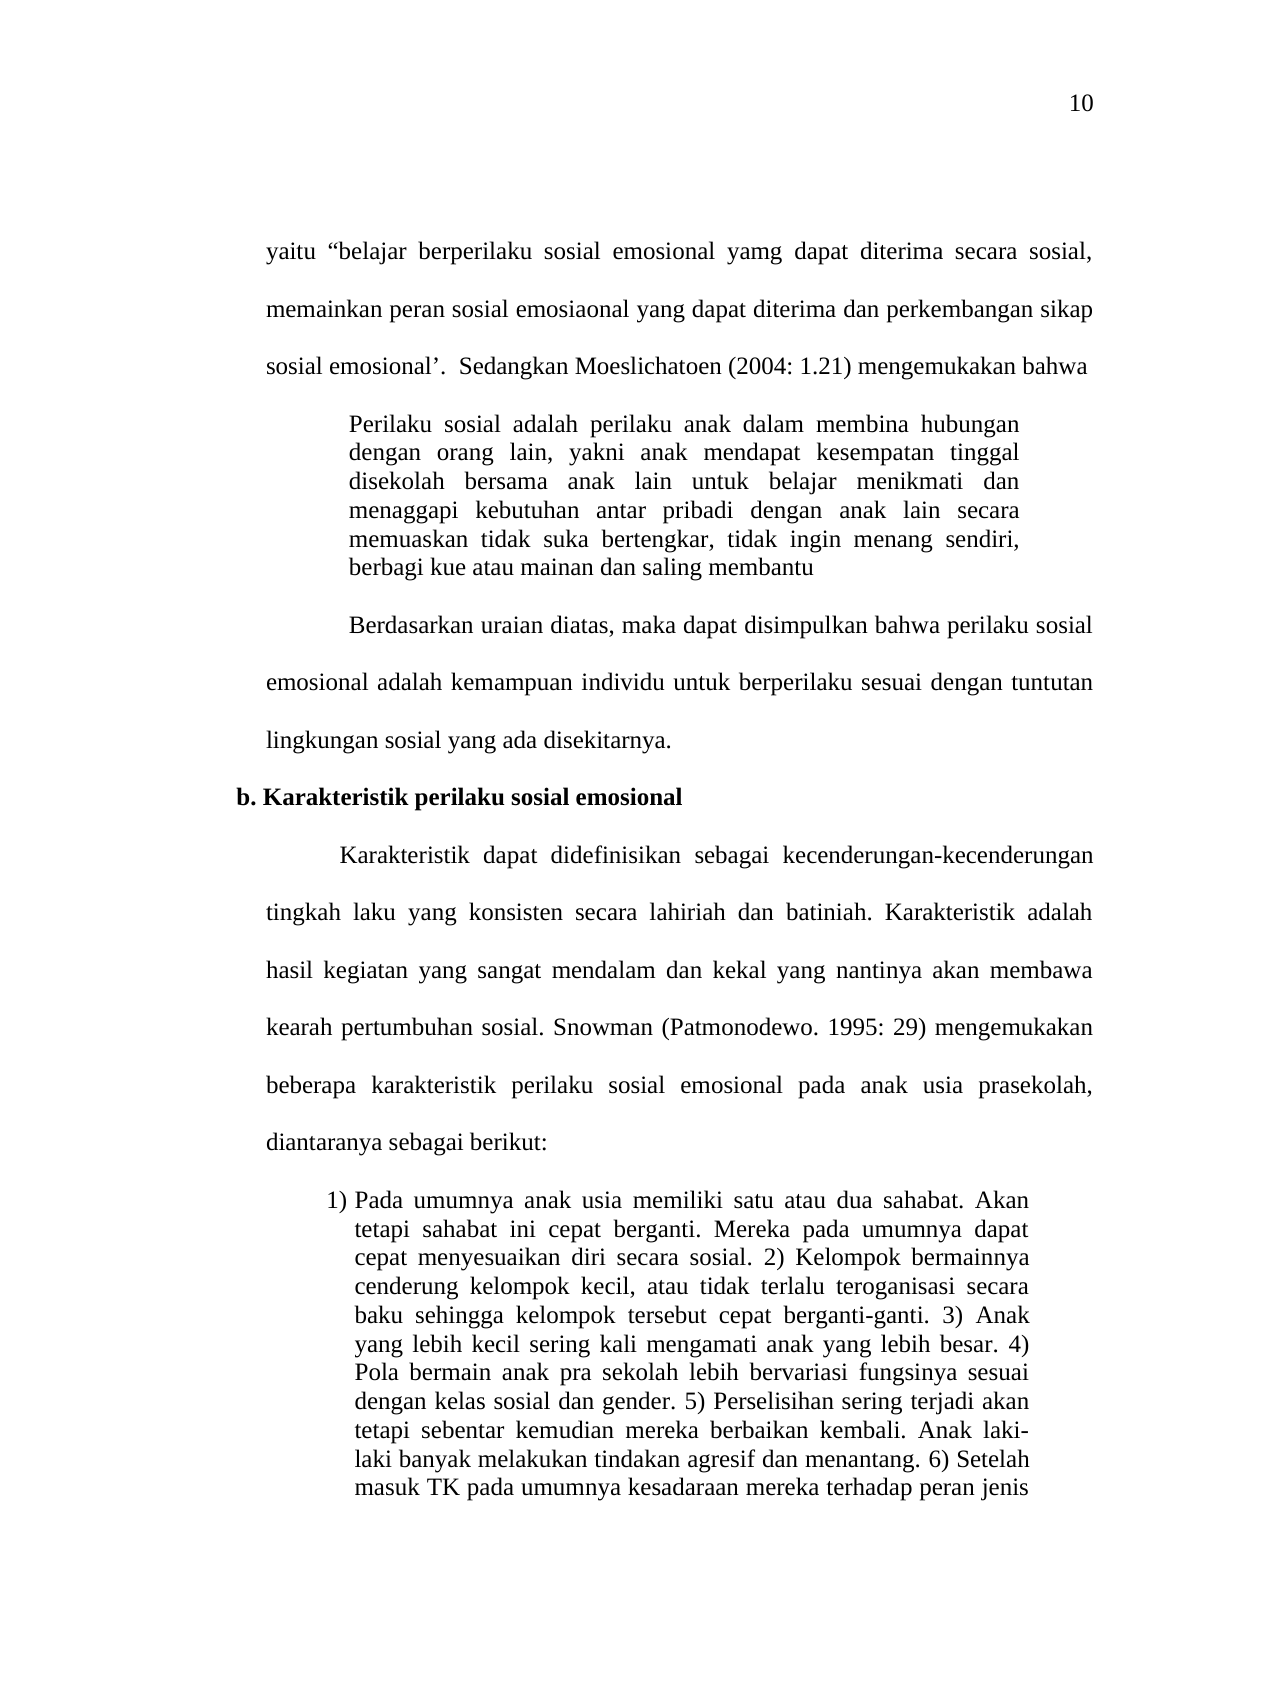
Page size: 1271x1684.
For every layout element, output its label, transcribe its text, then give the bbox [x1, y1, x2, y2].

text Karakteristik dapat didefinisikan sebagai kecenderungan-kecenderungan tingkah laku yang konsisten secara lahiriah dan batiniah. Karakteristik adalah hasil kegiatan yang sangat mendalam dan kekal yang nantinya akan membawa kearah pertumbuhan sosial. Snowman (Patmonodewo. 1995: 29) mengemukakan beberapa karakteristik perilaku sosial emosional pada anak usia prasekolah, diantaranya sebagai berikut: [266, 840, 1094, 1156]
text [266, 236, 1094, 380]
text b. Karakteristik perilaku sosial emosional [236, 782, 1094, 811]
text Berdasarkan uraian diatas, maka dapat disimpulkan bahwa perilaku sosial emosional adalah kemampuan individu untuk berperilaku sesuai dengan tuntutan lingkungan sosial yang ada disekitarnya. [266, 610, 1094, 754]
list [326, 1185, 1029, 1501]
text Perilaku sosial adalah perilaku anak dalam membina hubungan dengan orang lain, yakni anak mendapat kesempatan tinggal disekolah bersama anak lain untuk belajar menikmati dan menaggapi kebutuhan antar pribadi dengan anak lain secara memuaskan tidak suka bertengkar, tidak ingin menang sendiri, berbagi kue atau mainan dan saling membantu [236, 409, 1020, 581]
